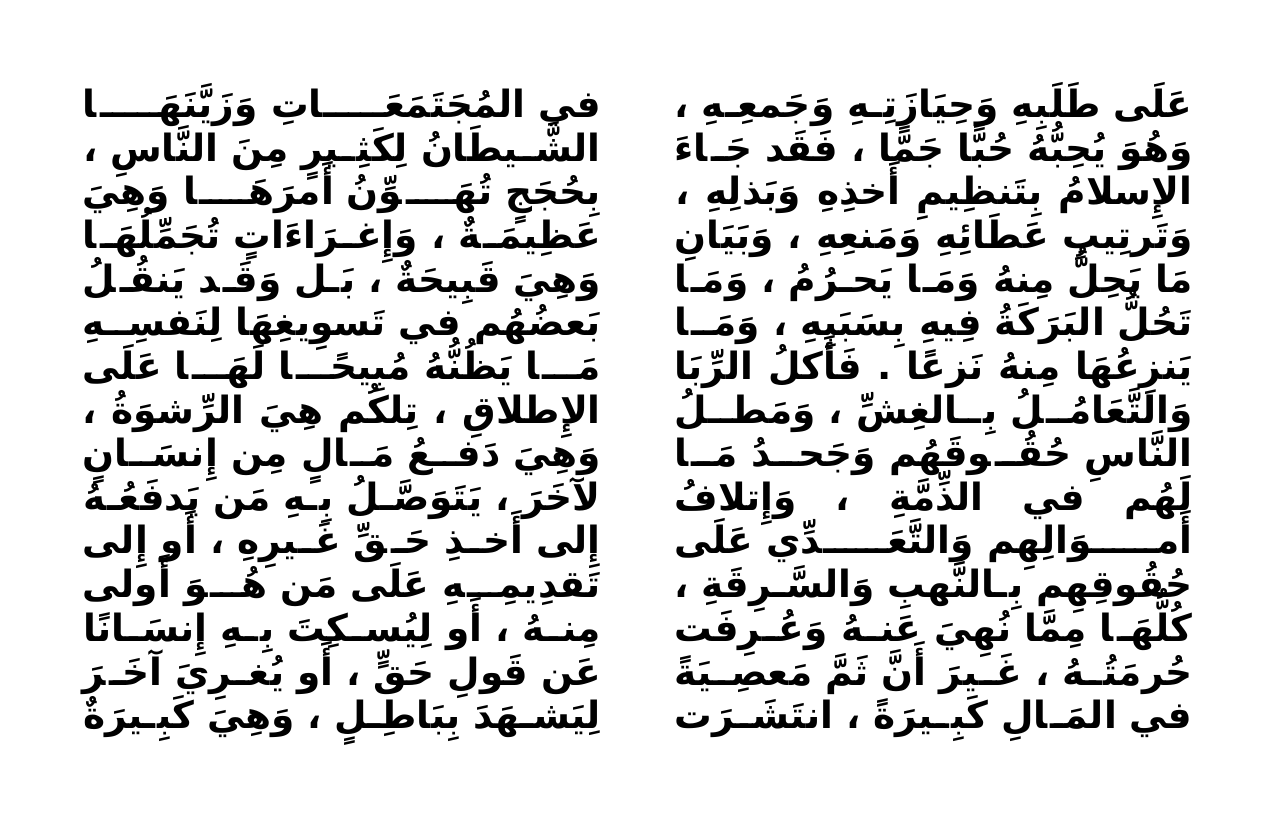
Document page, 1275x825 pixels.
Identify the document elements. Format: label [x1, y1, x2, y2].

text [674, 83, 1192, 737]
text [83, 83, 601, 737]
